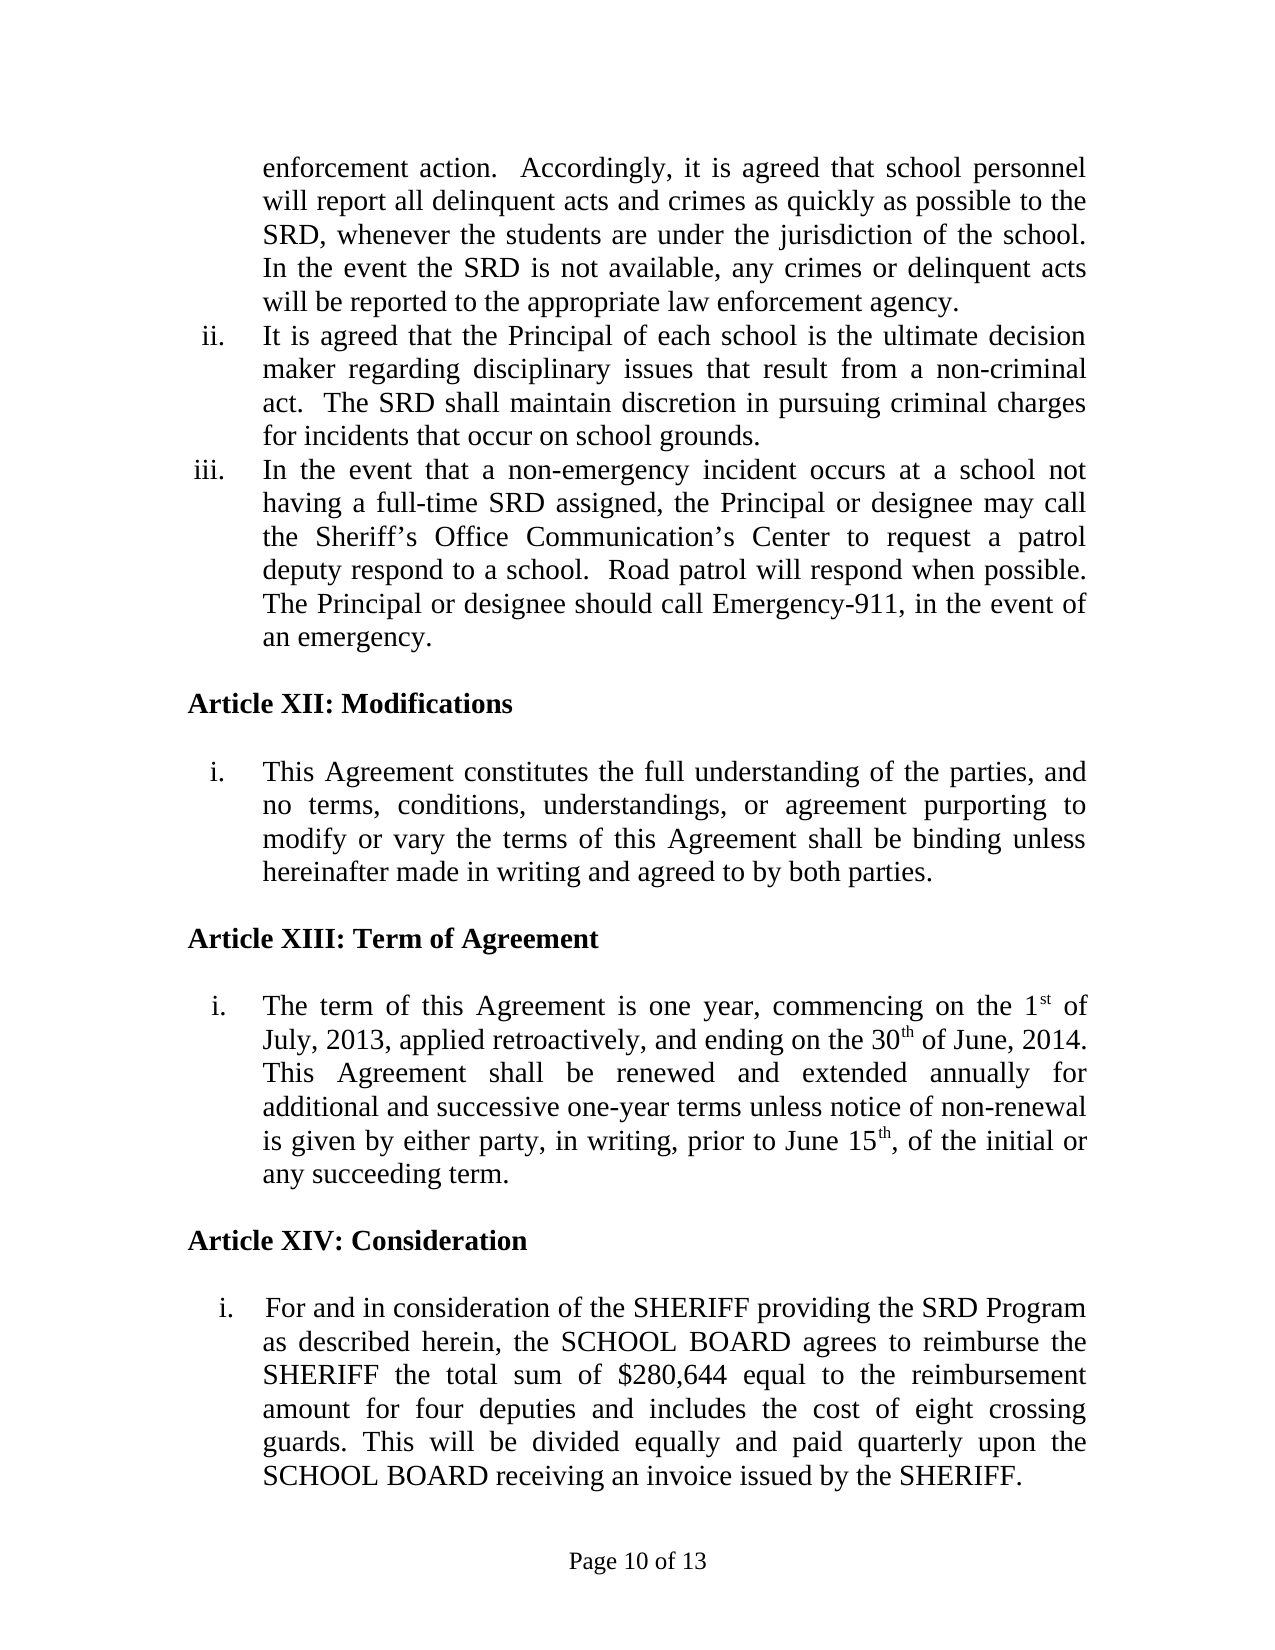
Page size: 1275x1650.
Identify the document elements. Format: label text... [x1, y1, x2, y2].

text Article XIII: Term of Agreement [187, 921, 1087, 955]
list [225, 150, 1087, 318]
list In the event that a non-emergency incident occurs at a school not having a full-time SRD assigned, the Principal or designee may call the Sheriff’s Office Communication’s Center to request a patrol deputy respond to a school. Road patrol will respond when possible. The Principal or designee should call Emergency-911, in the event of an emergency. [225, 452, 1087, 653]
text i. The term of this Agreement is one year, commencing on the 1st of July, 2013, applied retroactively, and ending on the 30th of June, 2014. This Agreement shall be renewed and extended annually for additional and successive one-year terms unless notice of non-renewal is given by either party, in writing, prior to June 15th, of the initial or any succeeding term. [211, 988, 1087, 1190]
text Article XIV: Consideration [187, 1223, 1087, 1257]
list It is agreed that the Principal of each school is the ultimate decision maker regarding disciplinary issues that result from a non-criminal act. The SRD shall maintain discretion in pursuing criminal charges for incidents that occur on school grounds. [225, 318, 1087, 452]
list This Agreement constitutes the full understanding of the parties, and no terms, conditions, understandings, or agreement purporting to modify or vary the terms of this Agreement shall be binding unless hereinafter made in writing and agreed to by both parties. [225, 754, 1087, 888]
text i. For and in consideration of the SHERIFF providing the SRD Program as described herein, the SCHOOL BOARD agrees to reimburse the SHERIFF the total sum of $280,644 equal to the reimbursement amount for four deputies and includes the cost of eight crossing guards. This will be divided equally and paid quarterly upon the SCHOOL BOARD receiving an invoice issued by the SHERIFF. [187, 1290, 1087, 1492]
text Article XII: Modifications [187, 687, 1087, 720]
